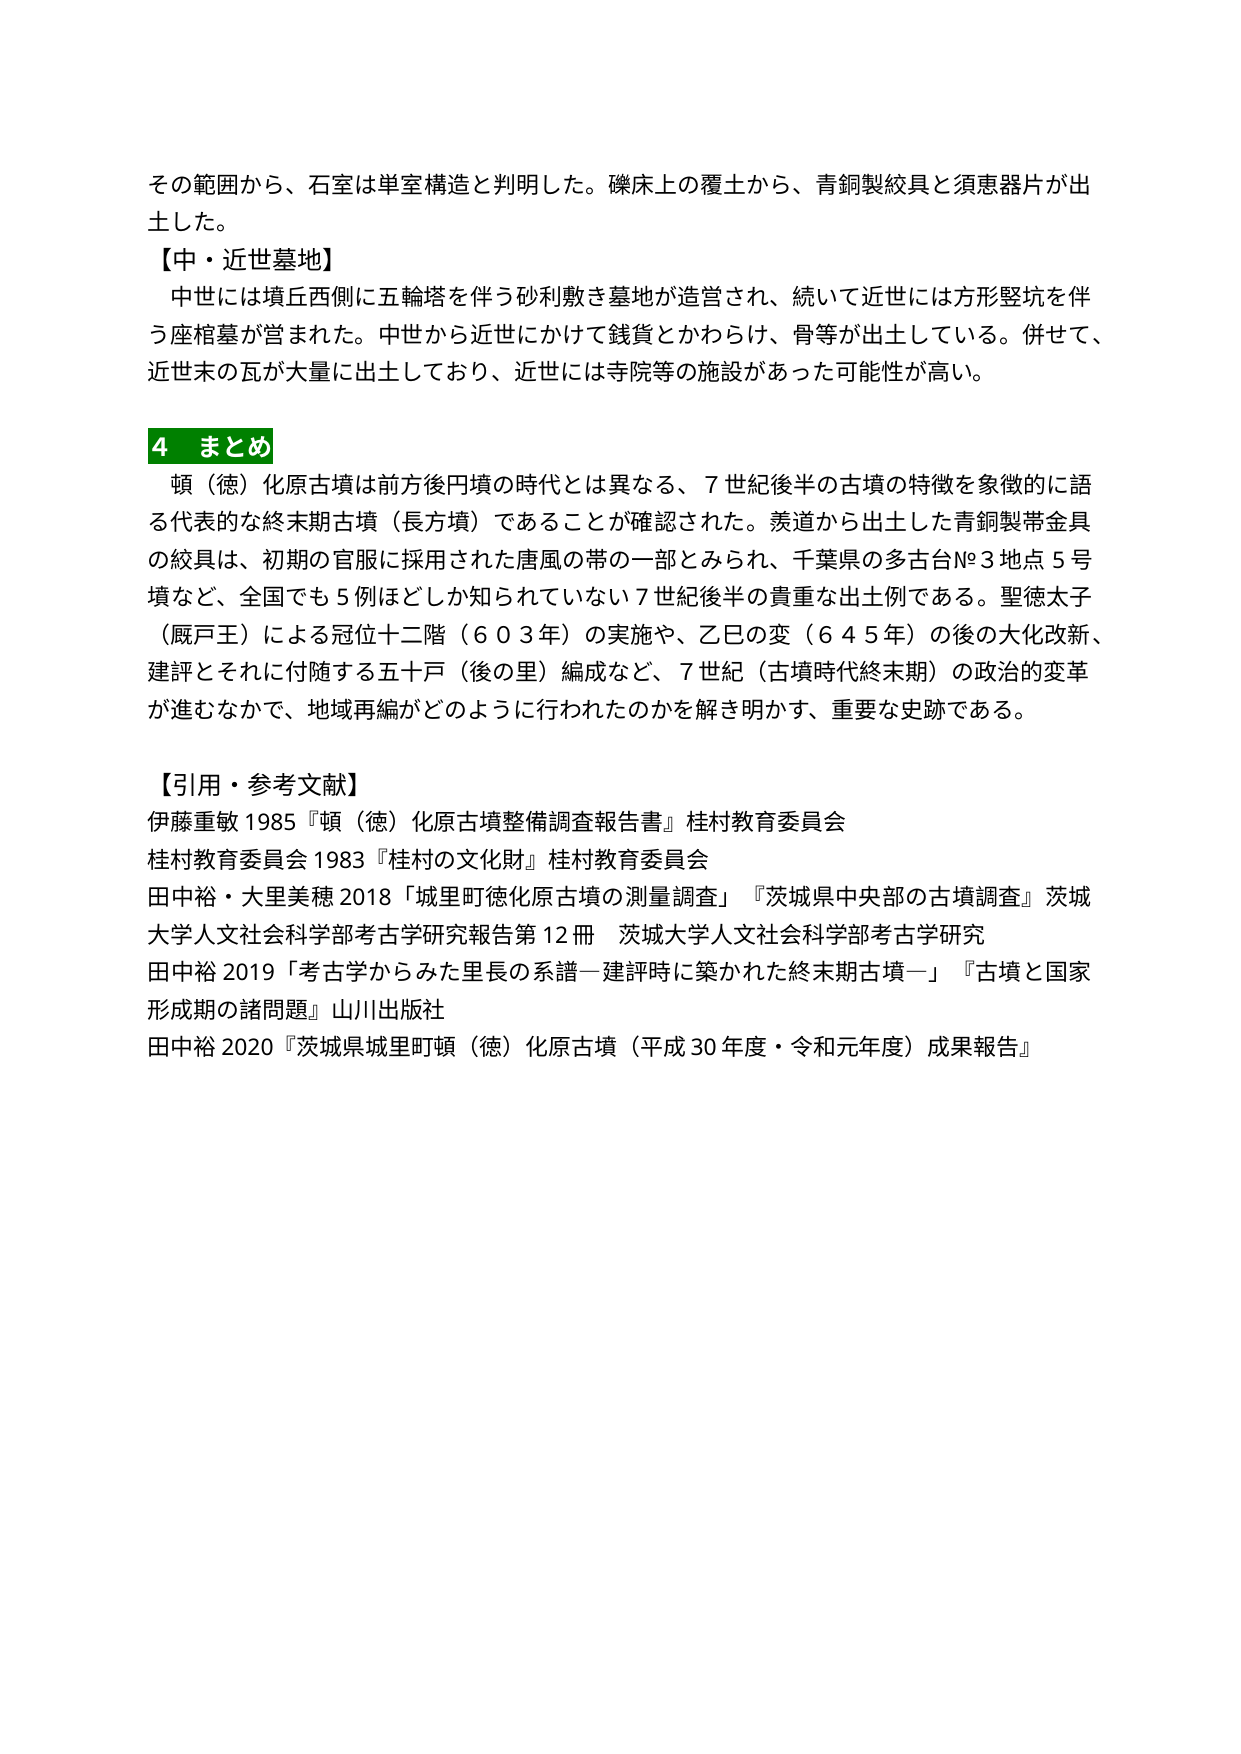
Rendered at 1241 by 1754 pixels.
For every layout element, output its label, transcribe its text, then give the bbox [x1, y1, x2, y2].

text 田中裕2020『茨城県城里町頓（徳）化原古墳（平成30年度・令和元年度）成果報告』 [148, 1027, 1093, 1064]
text 頓（徳）化原古墳は前方後円墳の時代とは異なる、７世紀後半の古墳の特徴を象徴的に語る代表的な終末期古墳（長方墳）であることが確認された。羨道から出土した青銅製帯金具の絞具は、初期の官服に採用された唐風の帯の一部とみられ、千葉県の多古台№３地点5号墳など、全国でも5例ほどしか知られていない7世紀後半の貴重な出土例である。聖徳太子（厩戸王）による冠位十二階（６０３年）の実施や、乙巳の変（６４５年）の後の大化改新、建評とそれに付随する五十戸（後の里）編成など、７世紀（古墳時代終末期）の政治的変革が進むなかで、地域再編がどのように行われたのかを解き明かす、重要な史跡である。 [148, 464, 1093, 727]
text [148, 164, 1093, 239]
text ４ まとめ [148, 427, 1093, 464]
text 桂村教育委員会1983『桂村の文化財』桂村教育委員会 [148, 839, 1093, 877]
text 中世には墳丘西側に五輪塔を伴う砂利敷き墓地が造営され、続いて近世には方形竪坑を伴う座棺墓が営まれた。中世から近世にかけて銭貨とかわらけ、骨等が出土している。併せて、近世末の瓦が大量に出土しており、近世には寺院等の施設があった可能性が高い。 [148, 277, 1093, 389]
text 伊藤重敏1985『頓（徳）化原古墳整備調査報告書』桂村教育委員会 [148, 802, 1093, 839]
text 田中裕・大里美穂2018「城里町徳化原古墳の測量調査」『茨城県中央部の古墳調査』茨城大学人文社会科学部考古学研究報告第12冊 茨城大学人文社会科学部考古学研究 [148, 877, 1093, 952]
text 【引用・参考文献】 [148, 764, 1093, 802]
text 田中裕2019「考古学からみた里長の系譜―建評時に築かれた終末期古墳―」『古墳と国家形成期の諸問題』山川出版社 [148, 952, 1093, 1027]
text 【中・近世墓地】 [148, 239, 1093, 277]
